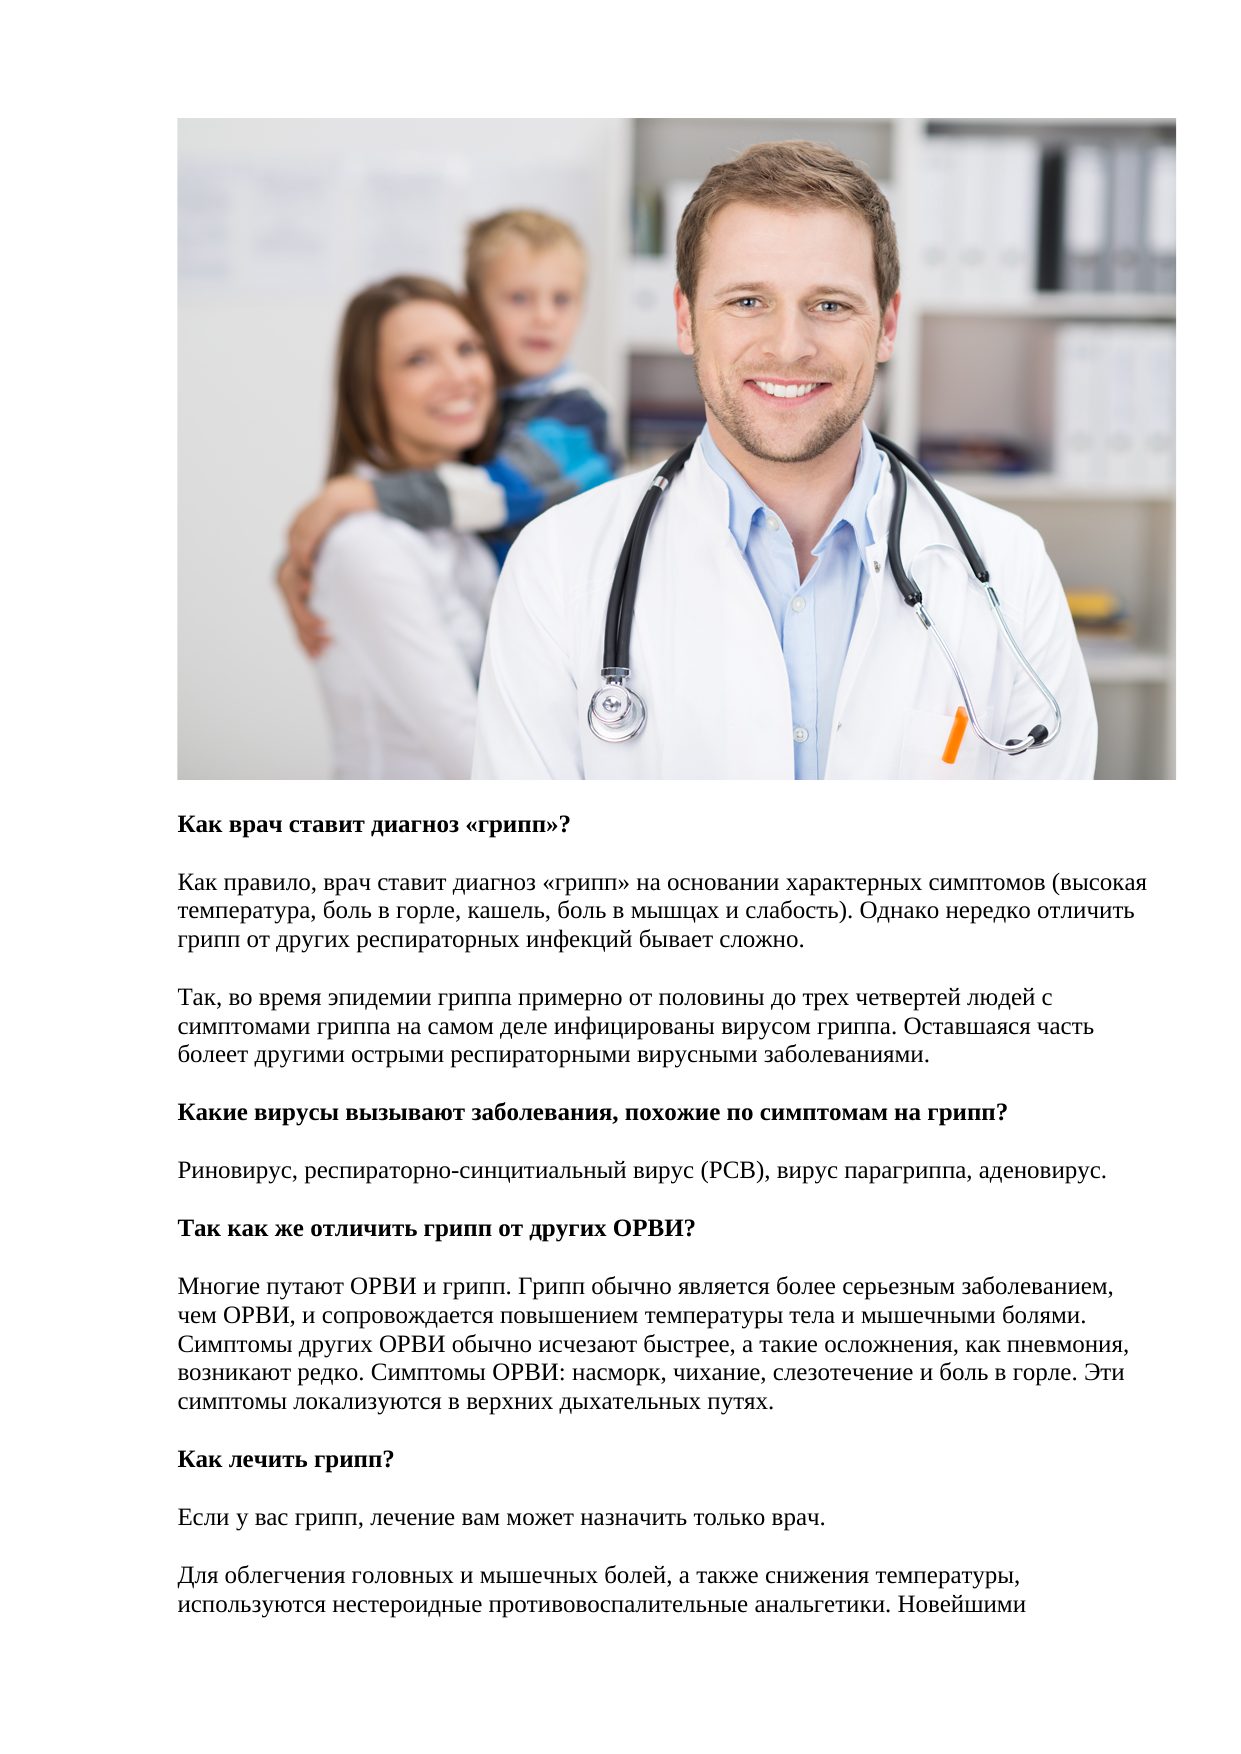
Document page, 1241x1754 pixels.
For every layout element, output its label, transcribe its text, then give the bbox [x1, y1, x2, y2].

text Как врач ставит диагноз «грипп»? [177, 809, 1152, 837]
text Так как же отличить грипп от других ОРВИ? [177, 1213, 1152, 1242]
text Многие путают ОРВИ и грипп. Грипп обычно является более серьезным заболеванием, чем ОРВИ, и сопровождается повышением температуры тела и мышечными болями. Симптомы других ОРВИ обычно исчезают быстрее, а такие осложнения, как пневмония, возникают редко. Симптомы ОРВИ: насморк, чихание, слезотечение и боль в горле. Эти симптомы локализуются в верхних дыхательных путях. [177, 1271, 1152, 1415]
text Как лечить грипп? [177, 1444, 1152, 1473]
text Так, во время эпидемии гриппа примерно от половины до трех четвертей людей с симптомами гриппа на самом деле инфицированы вирусом гриппа. Оставшаяся часть болеет другими острыми респираторными вирусными заболеваниями. [177, 982, 1152, 1068]
text Какие вирусы вызывают заболевания, похожие по симптомам на грипп? [177, 1097, 1152, 1126]
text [177, 1560, 1152, 1617]
text Как правило, врач ставит диагноз «грипп» на основании характерных симптомов (высокая температура, боль в горле, кашель, боль в мышцах и слабость). Однако нередко отличить грипп от других респираторных инфекций бывает сложно. [177, 867, 1152, 953]
text Риновирус, респираторно-синцитиальный вирус (РСВ), вирус парагриппа, аденовирус. [177, 1155, 1152, 1184]
picture [177, 118, 1177, 780]
text Если у вас грипп, лечение вам может назначить только врач. [177, 1502, 1152, 1531]
